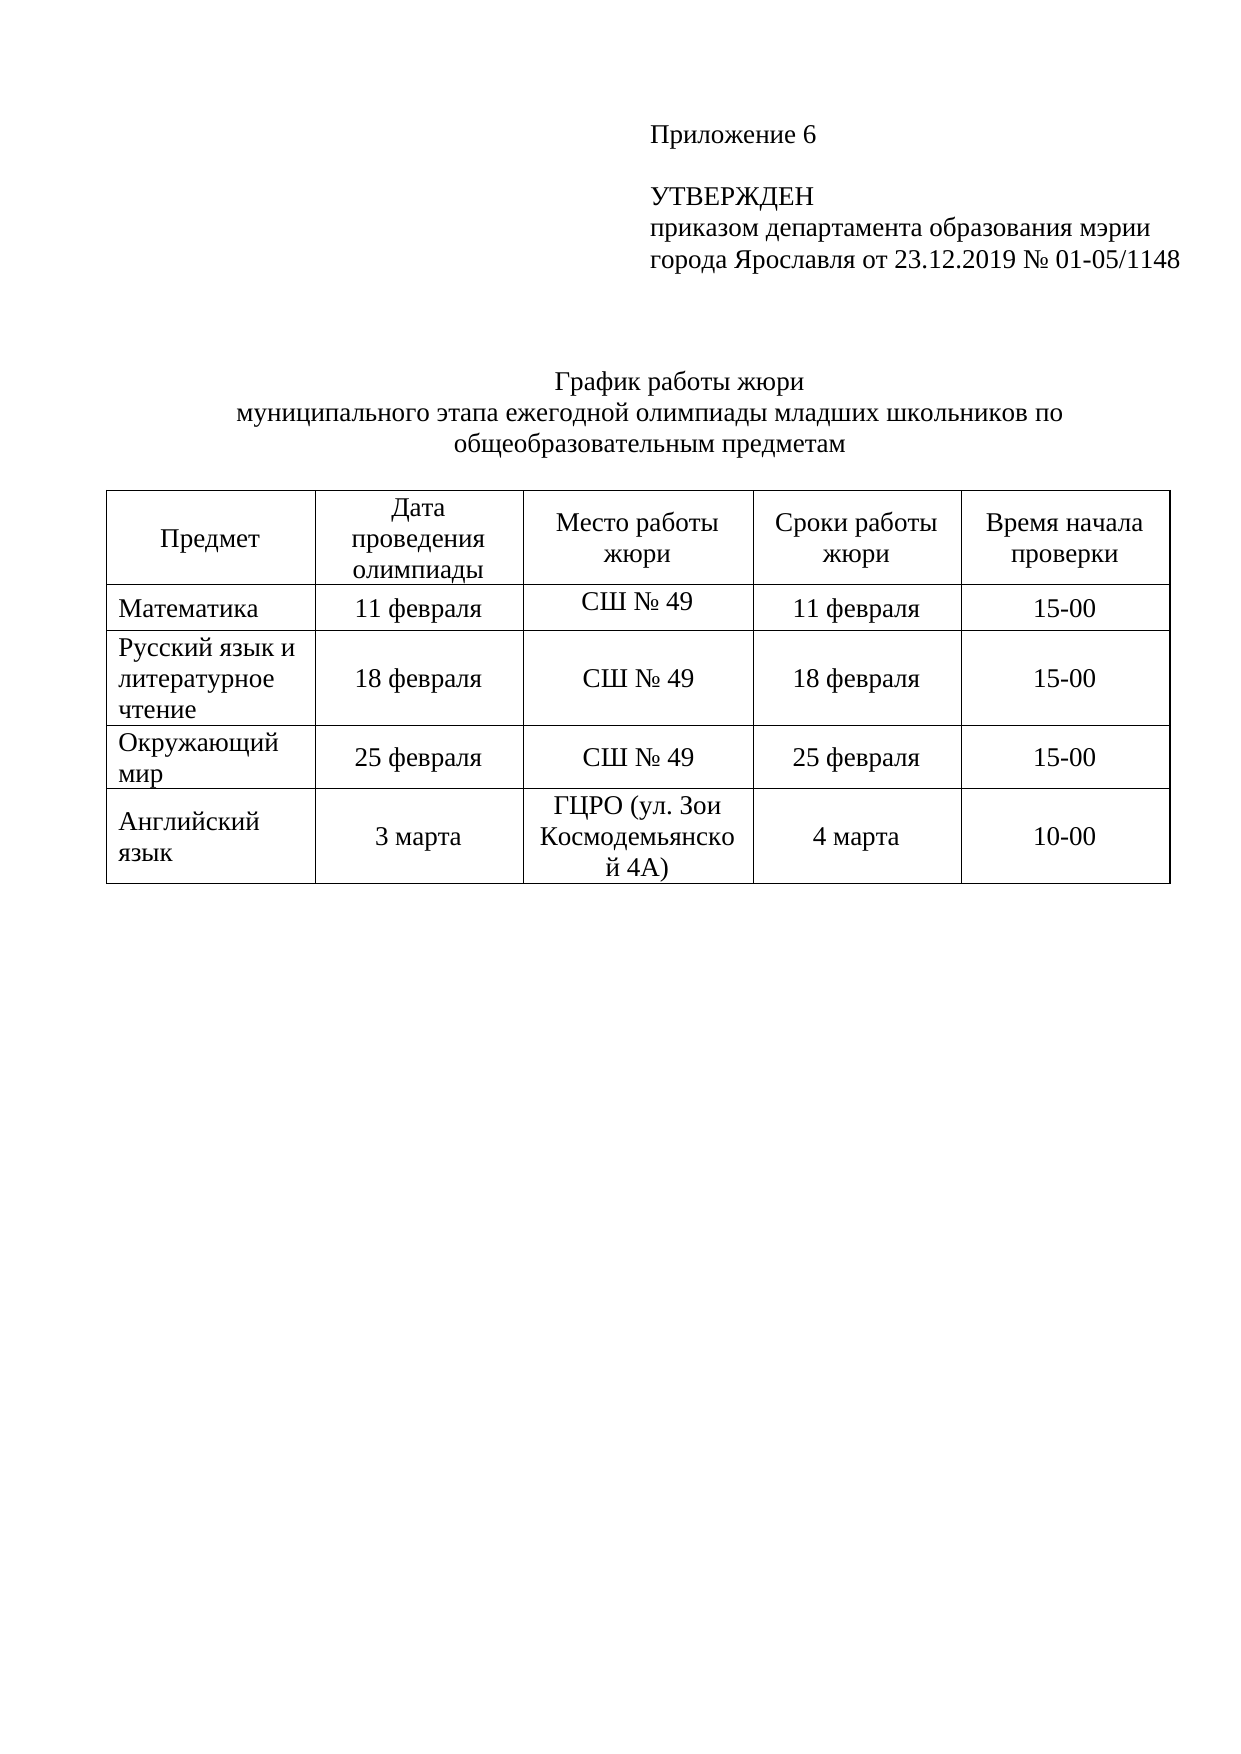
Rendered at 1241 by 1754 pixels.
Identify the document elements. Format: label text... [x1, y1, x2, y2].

table_cell Окружающий мир [107, 726, 315, 788]
table_cell 18 февраля [754, 631, 961, 725]
text приказом департамента образования мэрии города Ярославля от 23.12.2019 № 01-05/1148 [650, 212, 1181, 274]
table_cell 15-00 [962, 585, 1169, 630]
table_cell 18 февраля [316, 631, 523, 725]
table_cell 11 февраля [754, 585, 961, 630]
table_cell 11 февраля [316, 585, 523, 630]
table_header Сроки работы жюри [754, 491, 961, 584]
subtitle Приложение 6 [650, 118, 1181, 149]
table_cell 25 февраля [754, 726, 961, 788]
text График работы жюри [177, 365, 1181, 396]
text УТВЕРЖДЕН [650, 180, 1181, 212]
table_cell 15-00 [962, 631, 1169, 725]
table_cell Английский язык [107, 789, 315, 883]
table_cell 15-00 [962, 726, 1169, 788]
table_cell 4 марта [754, 789, 961, 883]
table_header Предмет [107, 491, 315, 584]
table_header Дата проведения олимпиады [316, 491, 523, 584]
table_cell ГЦРО (ул. Зои Космодемьянской 4А) [524, 789, 753, 883]
table_cell Русский язык и литературное чтение [107, 631, 315, 725]
text муниципального этапа ежегодной олимпиады младших школьников по общеобразовательным предметам [118, 396, 1181, 458]
table_cell СШ № 49 [524, 585, 753, 630]
table_cell 3 марта [316, 789, 523, 883]
table_cell 25 февраля [316, 726, 523, 788]
table_header Время начала проверки [962, 491, 1169, 584]
table_cell Математика [107, 585, 315, 630]
table_cell 10-00 [962, 789, 1169, 883]
table_cell СШ № 49 [524, 726, 753, 788]
table_cell СШ № 49 [524, 631, 753, 725]
table_header Место работы жюри [524, 491, 753, 584]
